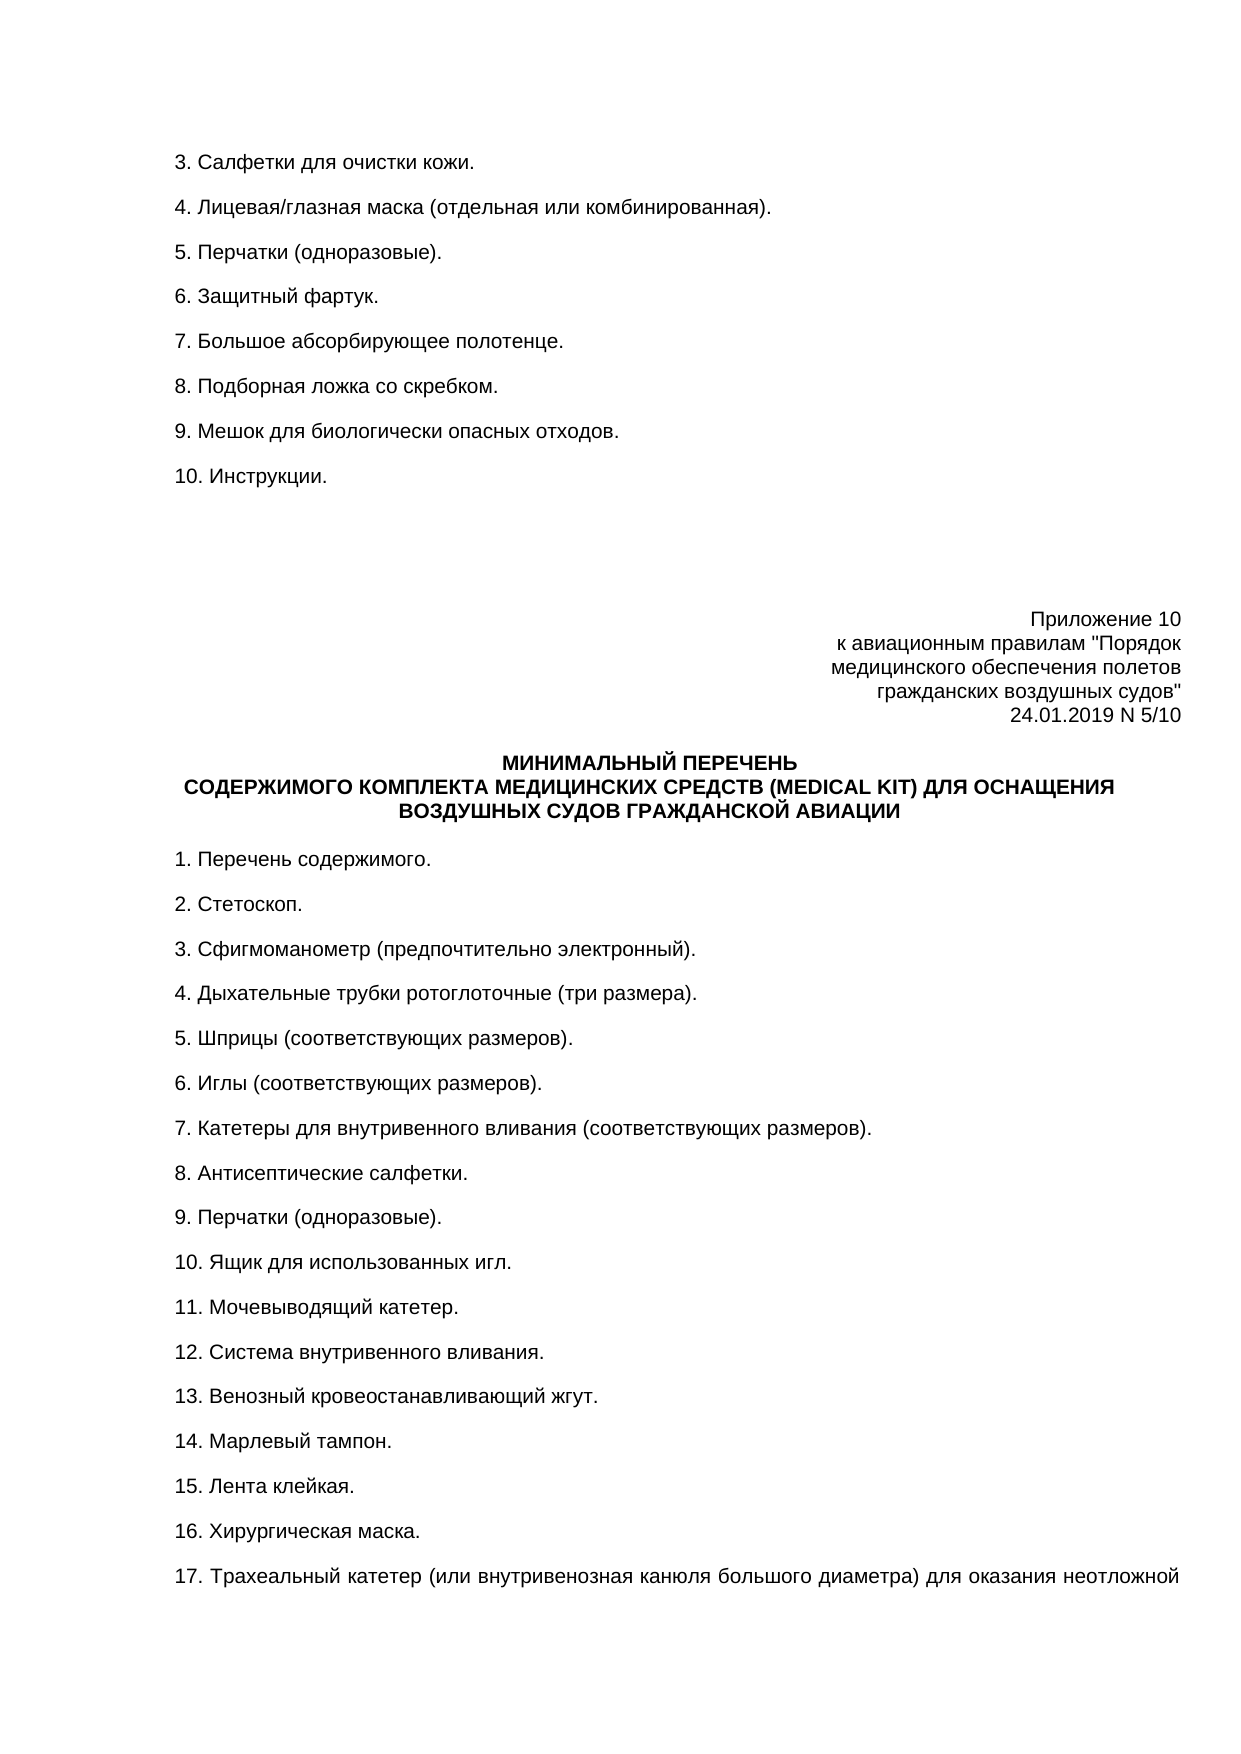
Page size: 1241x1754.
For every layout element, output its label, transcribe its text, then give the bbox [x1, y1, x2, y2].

text 13. Венозный кровеостанавливающий жгут. [118, 1384, 1181, 1408]
text 14. Марлевый тампон. [118, 1429, 1181, 1453]
text 9. Мешок для биологически опасных отходов. [118, 419, 1181, 443]
title МИНИМАЛЬНЫЙ ПЕРЕЧЕНЬ [118, 751, 1181, 775]
text медицинского обеспечения полетов [118, 655, 1181, 679]
text 6. Защитный фартук. [118, 284, 1181, 308]
text 8. Антисептические салфетки. [118, 1160, 1181, 1184]
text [118, 1563, 1181, 1587]
text Приложение 10 [118, 607, 1181, 631]
text 15. Лента клейкая. [118, 1474, 1181, 1498]
text 1. Перечень содержимого. [118, 847, 1181, 871]
text 24.01.2019 N 5/10 [118, 703, 1181, 727]
text гражданских воздушных судов" [118, 679, 1181, 703]
text 5. Перчатки (одноразовые). [118, 239, 1181, 263]
text 9. Перчатки (одноразовые). [118, 1205, 1181, 1229]
text 5. Шприцы (соответствующих размеров). [118, 1026, 1181, 1050]
text 10. Ящик для использованных игл. [118, 1250, 1181, 1274]
text 4. Лицевая/глазная маска (отдельная или комбинированная). [118, 195, 1181, 219]
text 16. Хирургическая маска. [118, 1519, 1181, 1543]
text 11. Мочевыводящий катетер. [118, 1295, 1181, 1319]
text 4. Дыхательные трубки ротоглоточные (три размера). [118, 981, 1181, 1005]
text 2. Стетоскоп. [118, 892, 1181, 916]
text 7. Катетеры для внутривенного вливания (соответствующих размеров). [118, 1116, 1181, 1139]
text 3. Сфигмоманометр (предпочтительно электронный). [118, 936, 1181, 960]
text 12. Система внутривенного вливания. [118, 1339, 1181, 1363]
text 7. Большое абсорбирующее полотенце. [118, 329, 1181, 353]
title СОДЕРЖИМОГО КОМПЛЕКТА МЕДИЦИНСКИХ СРЕДСТВ (MEDICAL KIT) ДЛЯ ОСНАЩЕНИЯ ВОЗДУШНЫХ СУДОВ ГРАЖДАНСКОЙ АВИАЦИИ [118, 775, 1181, 823]
text к авиационным правилам "Порядок [118, 631, 1181, 655]
text 8. Подборная ложка со скребком. [118, 374, 1181, 398]
text 10. Инструкции. [118, 463, 1181, 487]
text 6. Иглы (соответствующих размеров). [118, 1071, 1181, 1095]
text 3. Салфетки для очистки кожи. [118, 150, 1181, 174]
